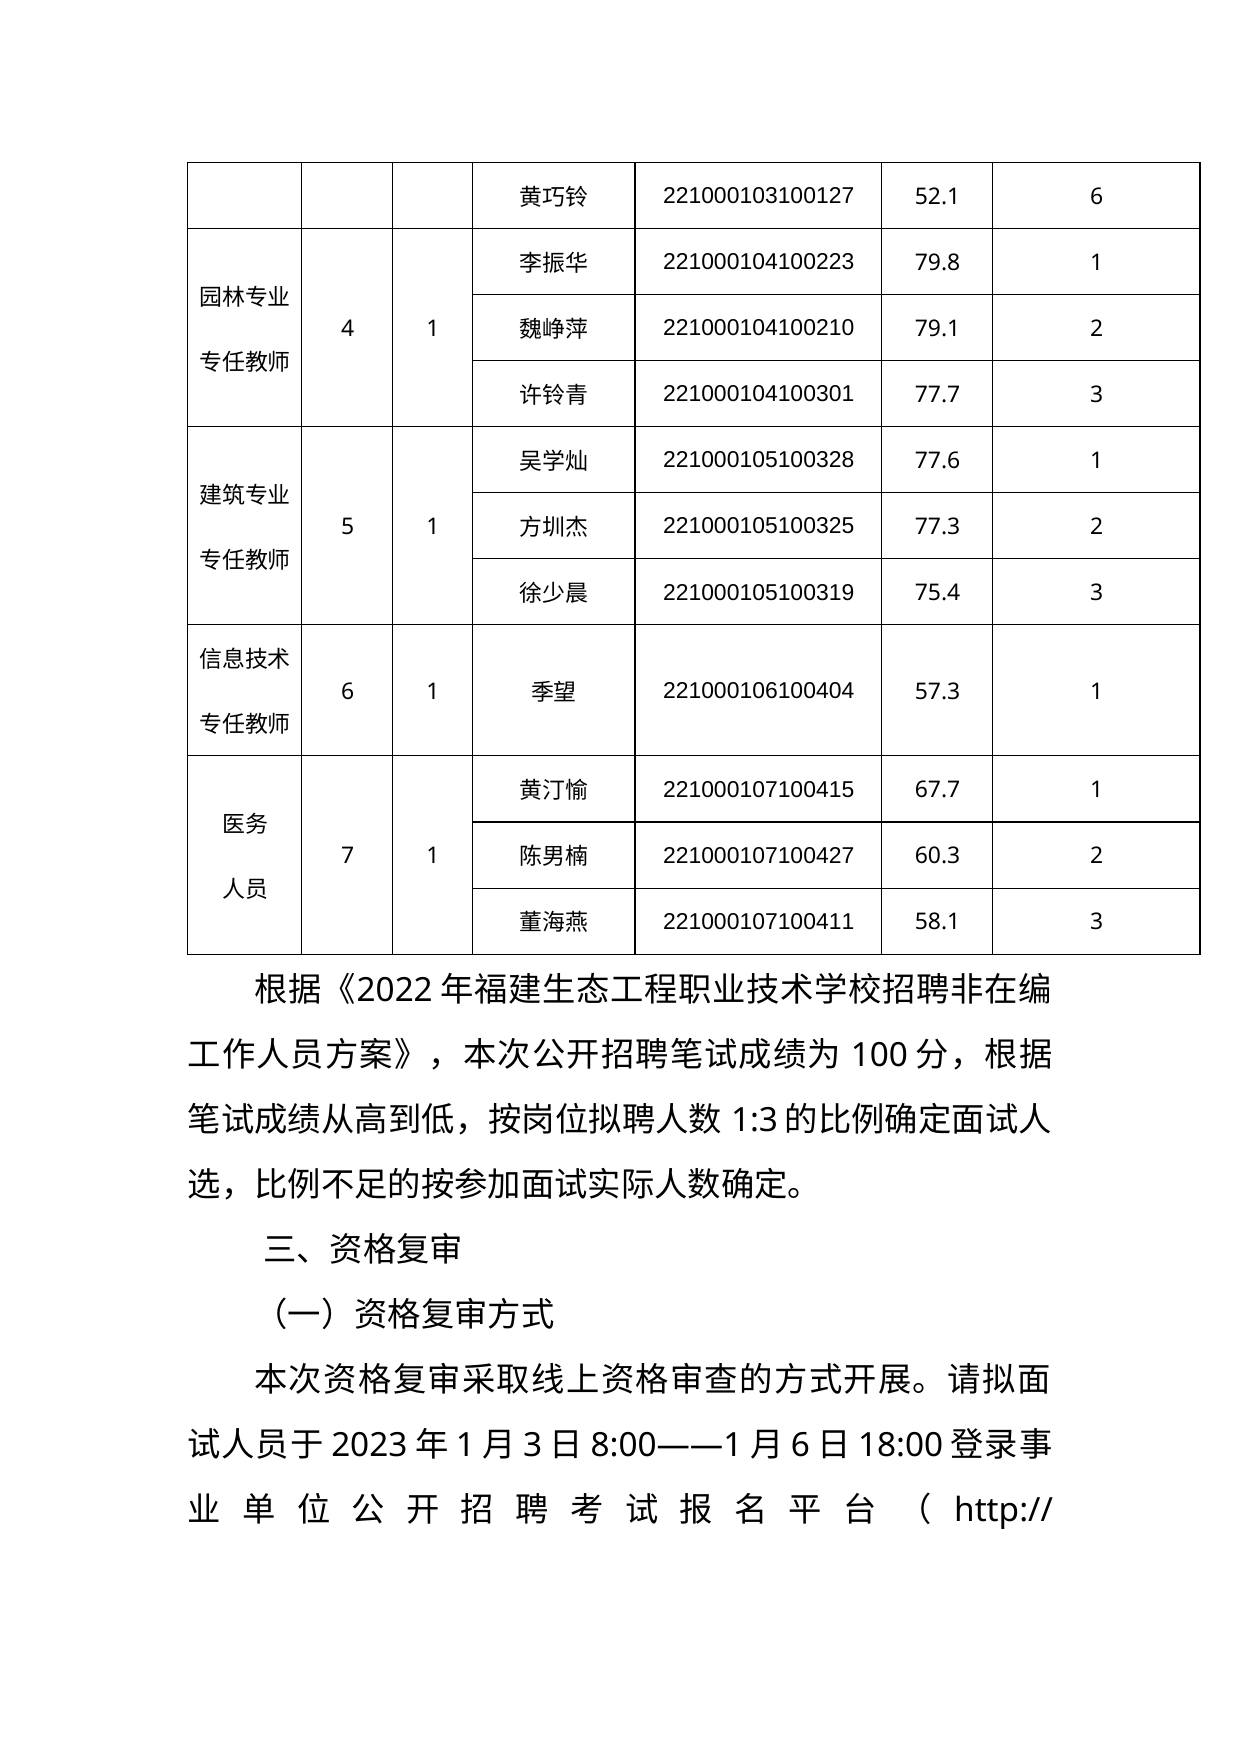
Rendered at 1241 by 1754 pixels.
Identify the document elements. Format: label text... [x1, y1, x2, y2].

table_cell 60.3 [882, 823, 992, 887]
table_cell 7 [302, 756, 392, 953]
table_cell 1 [993, 229, 1199, 294]
table_cell 77.7 [882, 361, 992, 426]
table_cell 吴学灿 [473, 427, 634, 492]
table_cell 58.1 [882, 889, 992, 953]
table_cell 6 [993, 163, 1199, 228]
table_cell 黄汀愉 [473, 756, 634, 821]
table_cell 许铃青 [473, 361, 634, 426]
table_cell 221000107100411 [636, 889, 881, 953]
table_cell 2 [993, 493, 1199, 558]
table_cell 3 [993, 889, 1199, 953]
table_cell 79.8 [882, 229, 992, 294]
table_cell 3 [993, 361, 1199, 426]
table_cell 77.6 [882, 427, 992, 492]
table_cell 221000104100223 [636, 229, 881, 294]
table_cell 79.1 [882, 295, 992, 360]
table_cell 221000106100404 [636, 625, 881, 755]
table_cell 2 [993, 295, 1199, 360]
table_cell 221000107100427 [636, 823, 881, 887]
table_cell 方圳杰 [473, 493, 634, 558]
table_cell 221000105100328 [636, 427, 881, 492]
table_cell 信息技术 专任教师 [188, 625, 301, 755]
table_cell 1 [393, 427, 472, 624]
table_cell 5 [302, 427, 392, 624]
table_cell 建筑专业 专任教师 [188, 427, 301, 624]
table_cell 董海燕 [473, 889, 634, 953]
table_cell 季望 [473, 625, 634, 755]
table_cell 2 [993, 823, 1199, 887]
table_cell 陈男楠 [473, 823, 634, 887]
table_cell 52.1 [882, 163, 992, 228]
table_cell 1 [393, 756, 472, 953]
table_cell 1 [993, 756, 1199, 821]
table_cell 221000105100325 [636, 493, 881, 558]
table_cell 1 [993, 427, 1199, 492]
table_cell 3 [993, 559, 1199, 624]
table_cell 221000107100415 [636, 756, 881, 821]
table_cell 4 [302, 229, 392, 426]
table_cell 李振华 [473, 229, 634, 294]
table_cell 221000104100301 [636, 361, 881, 426]
table_cell 221000103100127 [636, 163, 881, 228]
table_cell 黄巧铃 [473, 163, 634, 228]
table_cell 221000104100210 [636, 295, 881, 360]
table_cell 1 [393, 229, 472, 426]
table_cell 魏峥萍 [473, 295, 634, 360]
table_cell 221000105100319 [636, 559, 881, 624]
table_cell 徐少晨 [473, 559, 634, 624]
table_cell 77.3 [882, 493, 992, 558]
text （一）资格复审方式 [187, 1279, 1053, 1344]
table_cell 57.3 [882, 625, 992, 755]
table_cell 1 [393, 625, 472, 755]
table_cell 6 [302, 625, 392, 755]
table_cell 园林专业 专任教师 [188, 229, 301, 426]
text 三、资格复审 [187, 1214, 1053, 1279]
table_cell 75.4 [882, 559, 992, 624]
table_cell 67.7 [882, 756, 992, 821]
text 根据《2022年福建生态工程职业技术学校招聘非在编工作人员方案》，本次公开招聘笔试成绩为100分，根据笔试成绩从高到低，按岗位拟聘人数1:3的比例确定面试人选，比例不足的按参加面试实际人数确定。 [187, 955, 1053, 1214]
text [187, 1344, 1053, 1539]
table_cell 医务 人员 [188, 756, 301, 953]
table_cell 1 [993, 625, 1199, 755]
